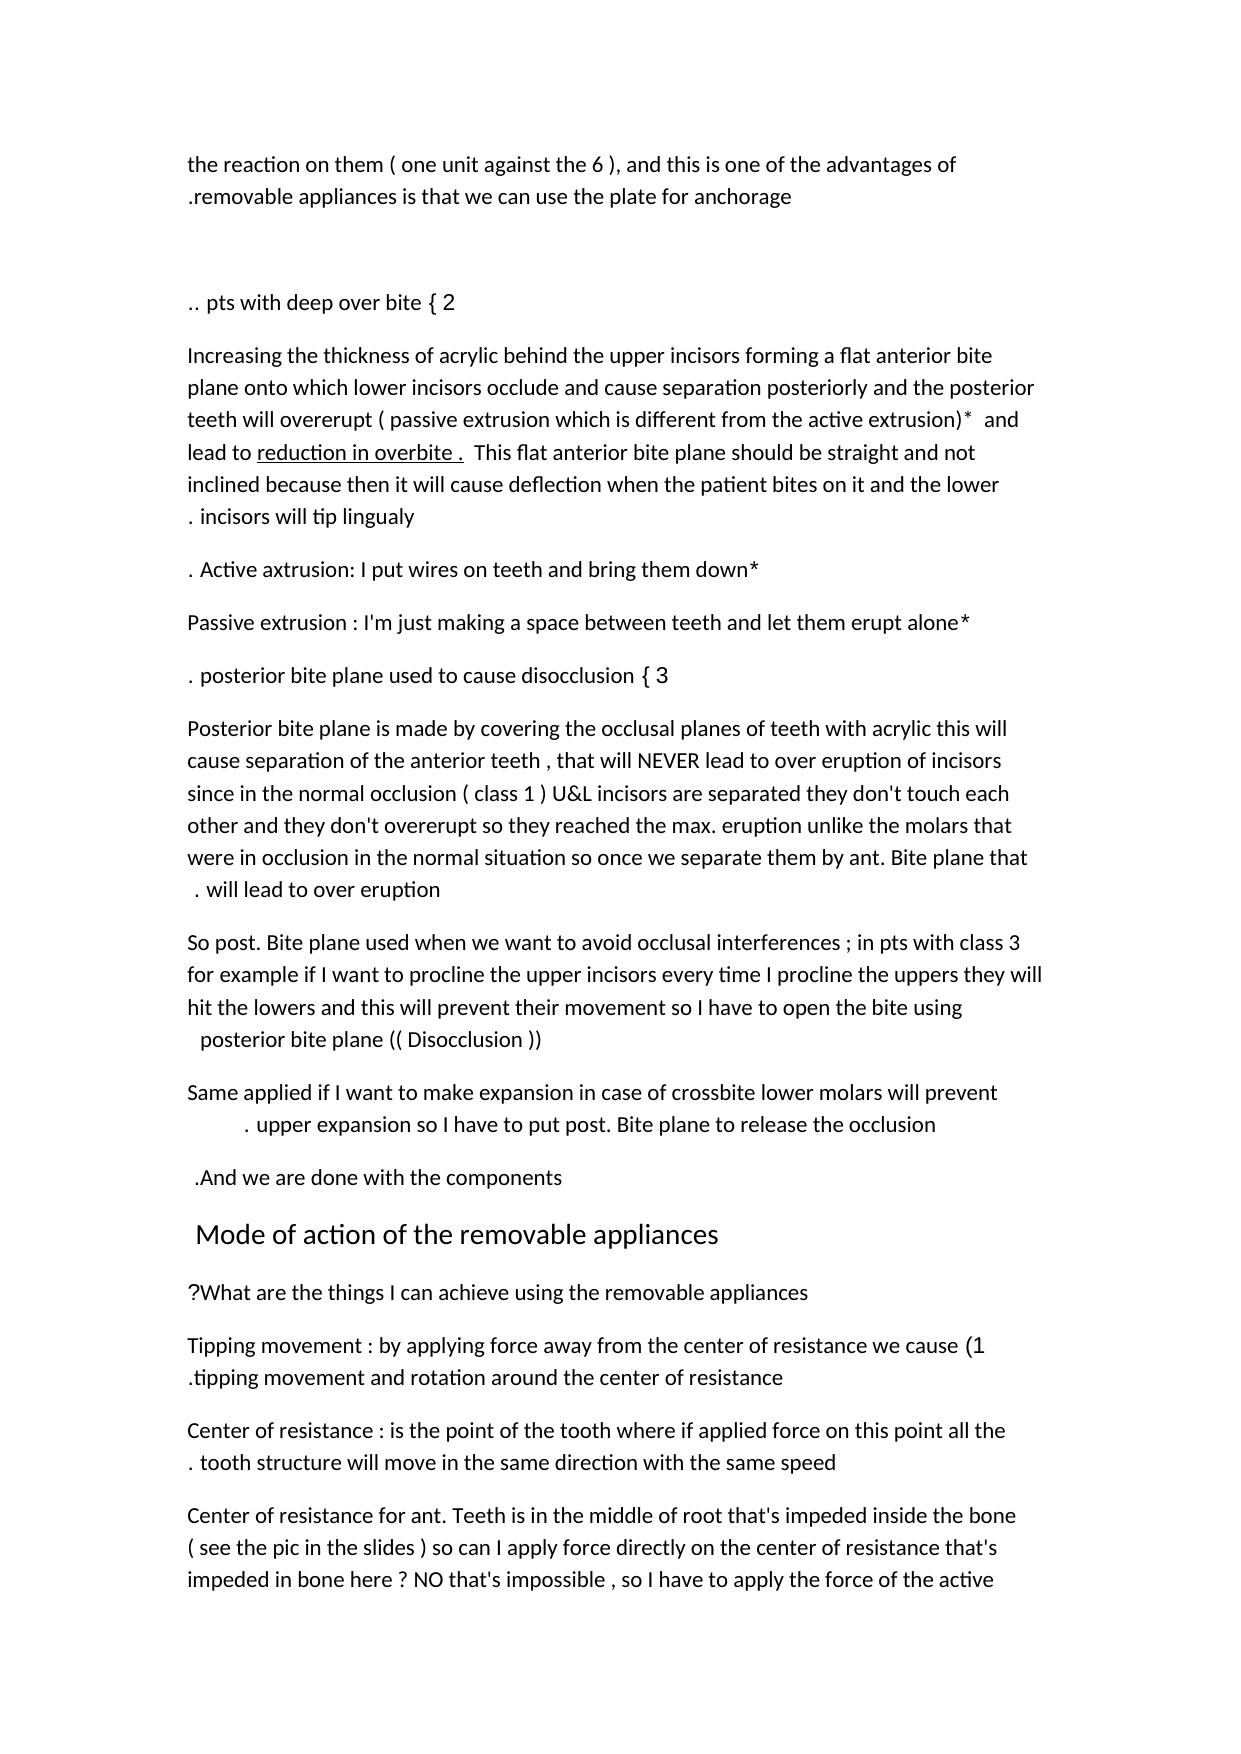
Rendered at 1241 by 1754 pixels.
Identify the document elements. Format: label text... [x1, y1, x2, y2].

text Same applied if I want to make expansion in case of crossbite lower molars will prevent upper expansion so I have to put post. Bite plane to release the occlusion . [187, 1078, 1053, 1138]
text Mode of action of the removable appliances [187, 1216, 1053, 1252]
text So post. Bite plane used when we want to avoid occlusal interferences ; in pts with class 3 for example if I want to procline the upper incisors every time I procline the uppers they will hit the lowers and this will prevent their movement so I have to open the bite using posterior bite plane (( Disocclusion )) [187, 928, 1053, 1053]
text *Passive extrusion : I'm just making a space between teeth and let them erupt alone [187, 608, 1053, 636]
text *Active axtrusion: I put wires on teeth and bring them down . [187, 555, 1053, 583]
text 1)Tipping movement : by applying force away from the center of resistance we cause tipping movement and rotation around the center of resistance. [187, 1331, 1053, 1391]
text What are the things I can achieve using the removable appliances? [187, 1278, 1053, 1306]
text Increasing the thickness of acrylic behind the upper incisors forming a flat anterior bite plane onto which lower incisors occlude and cause separation posteriorly and the posterior teeth will overerupt ( passive extrusion which is different from the active extrusion)* and lead to reduction in overbite . This flat anterior bite plane should be straight and not inclined because then it will cause deflection when the patient bites on it and the lower incisors will tip lingualy . [187, 341, 1053, 530]
text And we are done with the components. [187, 1163, 1053, 1191]
text 2 } pts with deep over bite .. [187, 288, 1053, 316]
text Center of resistance : is the point of the tooth where if applied force on this point all the tooth structure will move in the same direction with the same speed . [187, 1416, 1053, 1476]
text Posterior bite plane is made by covering the occlusal planes of teeth with acrylic this will cause separation of the anterior teeth , that will NEVER lead to over eruption of incisors since in the normal occlusion ( class 1 ) U&L incisors are separated they don't touch each other and they don't overerupt so they reached the max. eruption unlike the molars that were in occlusion in the normal situation so once we separate them by ant. Bite plane that will lead to over eruption . [187, 714, 1053, 903]
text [187, 150, 1053, 210]
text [187, 1501, 1053, 1594]
text 3 } posterior bite plane used to cause disocclusion . [187, 661, 1053, 689]
